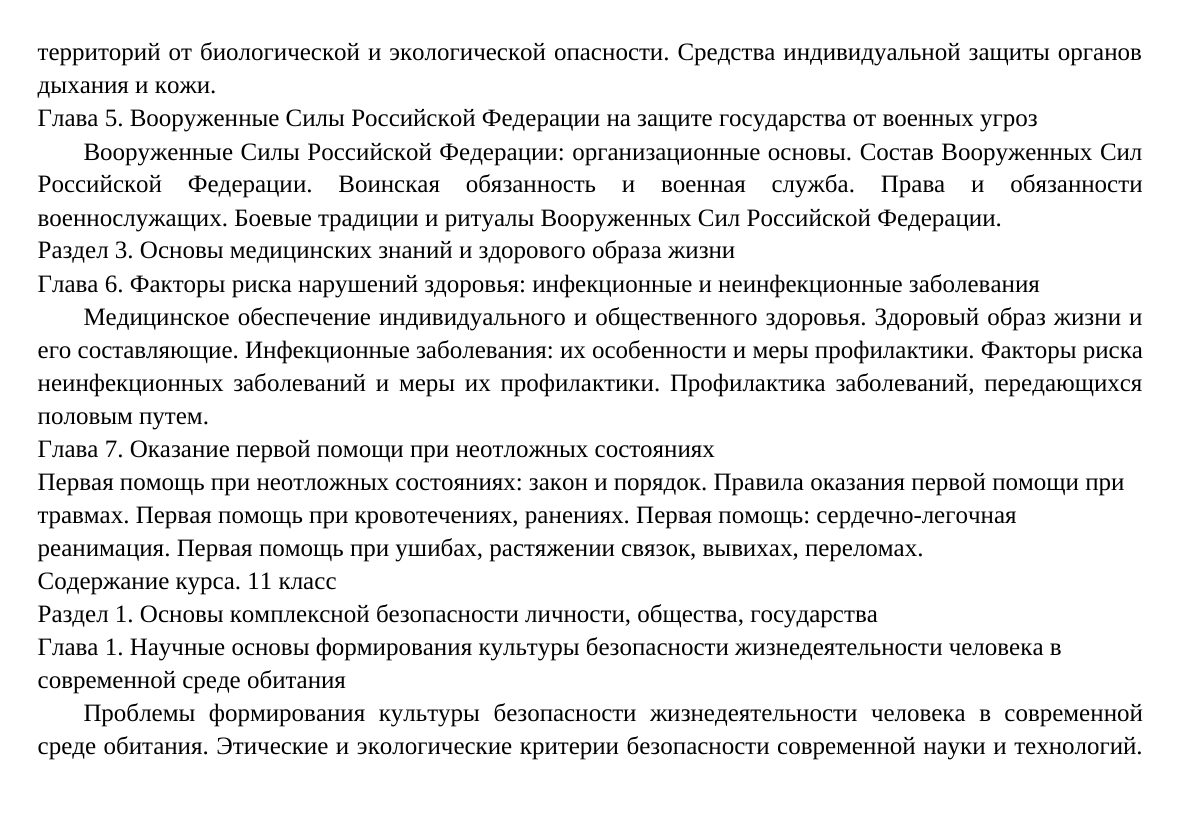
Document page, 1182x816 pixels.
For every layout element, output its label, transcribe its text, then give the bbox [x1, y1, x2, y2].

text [37, 698, 1144, 760]
text Медицинское обеспечение индивидуального и общественного здоровья. Здоровый образ жизни и его составляющие. Инфекционные заболевания: их особенности и меры профилактики. Факторы риска неинфекционных заболеваний и меры их профилактики. Профилактика заболеваний, передающихся половым путем. [37, 302, 1144, 429]
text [37, 37, 1144, 99]
text Глава 7. Оказание первой помощи при неотложных состояниях [37, 434, 1144, 462]
text Раздел 3. Основы медицинских знаний и здорового образа жизни [37, 236, 1144, 264]
text Содержание курса. 11 класс [37, 566, 1144, 594]
text Раздел 1. Основы комплексной безопасности личности, общества, государства [37, 599, 1144, 628]
text Глава 6. Факторы риска нарушений здоровья: инфекционные и неинфекционные заболевания [37, 269, 1144, 297]
text Глава 1. Научные основы формирования культуры безопасности жизнедеятельности человека в современной среде обитания [37, 632, 1144, 694]
text Глава 5. Вооруженные Силы Российской Федерации на защите государства от военных угроз [37, 103, 1144, 132]
text Вооруженные Силы Российской Федерации: организационные основы. Состав Вооруженных Сил Российской Федерации. Воинская обязанность и военная служба. Права и обязанности военнослужащих. Боевые традиции и ритуалы Вооруженных Сил Российской Федерации. [37, 137, 1144, 231]
text Первая помощь при неотложных состояниях: закон и порядок. Правила оказания первой помощи при травмах. Первая помощь при кровотечениях, ранениях. Первая помощь: сердечно-легочная реанимация. Первая помощь при ушибах, растяжении связок, вывихах, переломах. [37, 467, 1144, 562]
